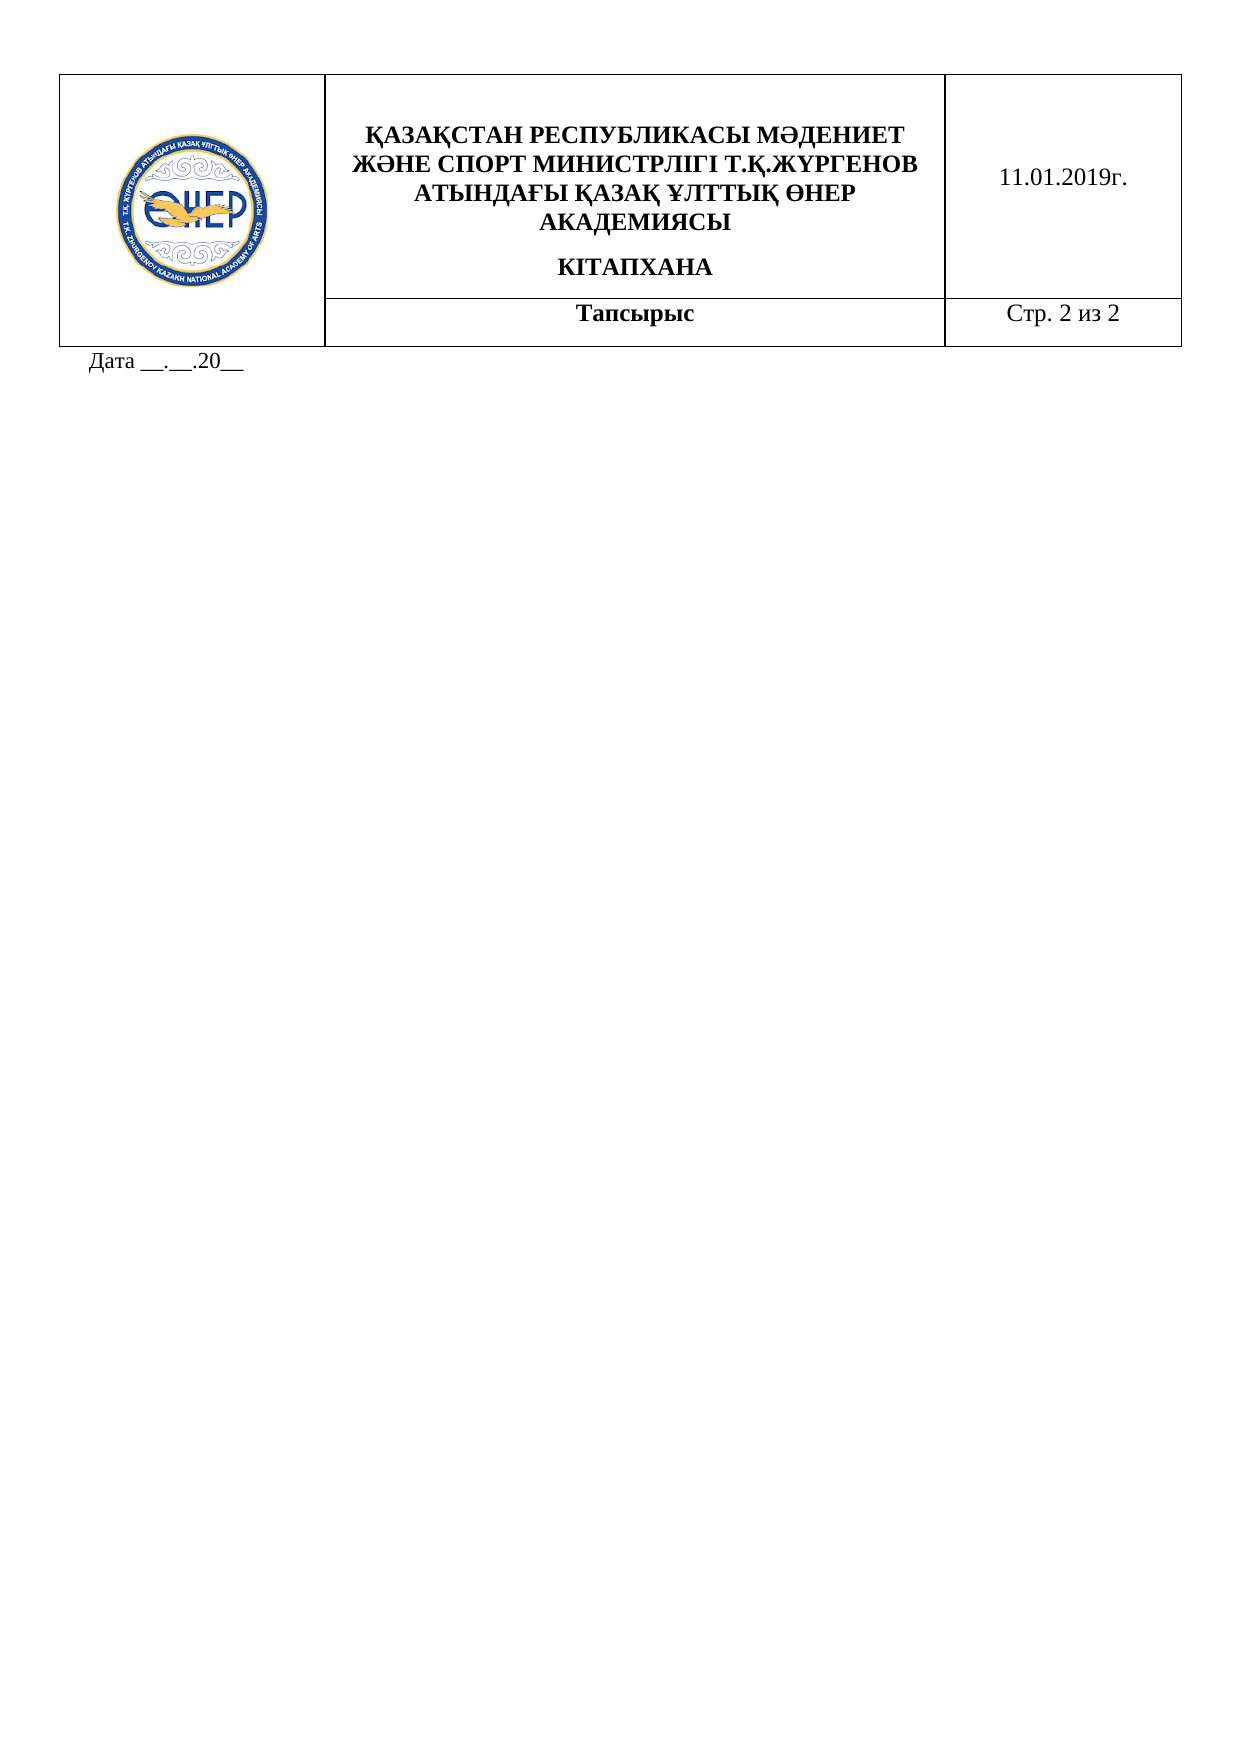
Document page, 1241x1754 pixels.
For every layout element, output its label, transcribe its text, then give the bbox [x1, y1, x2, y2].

text Дата __.__.20__ [89, 118, 324, 346]
text Дата __.__.20__ [946, 118, 1152, 298]
text Дата __.__.20__ [326, 299, 944, 346]
text Дата __.__.20__ [946, 299, 1152, 346]
text Дата __.__.20__ [326, 118, 944, 298]
text Дата __.__.20__ [89, 347, 1152, 373]
